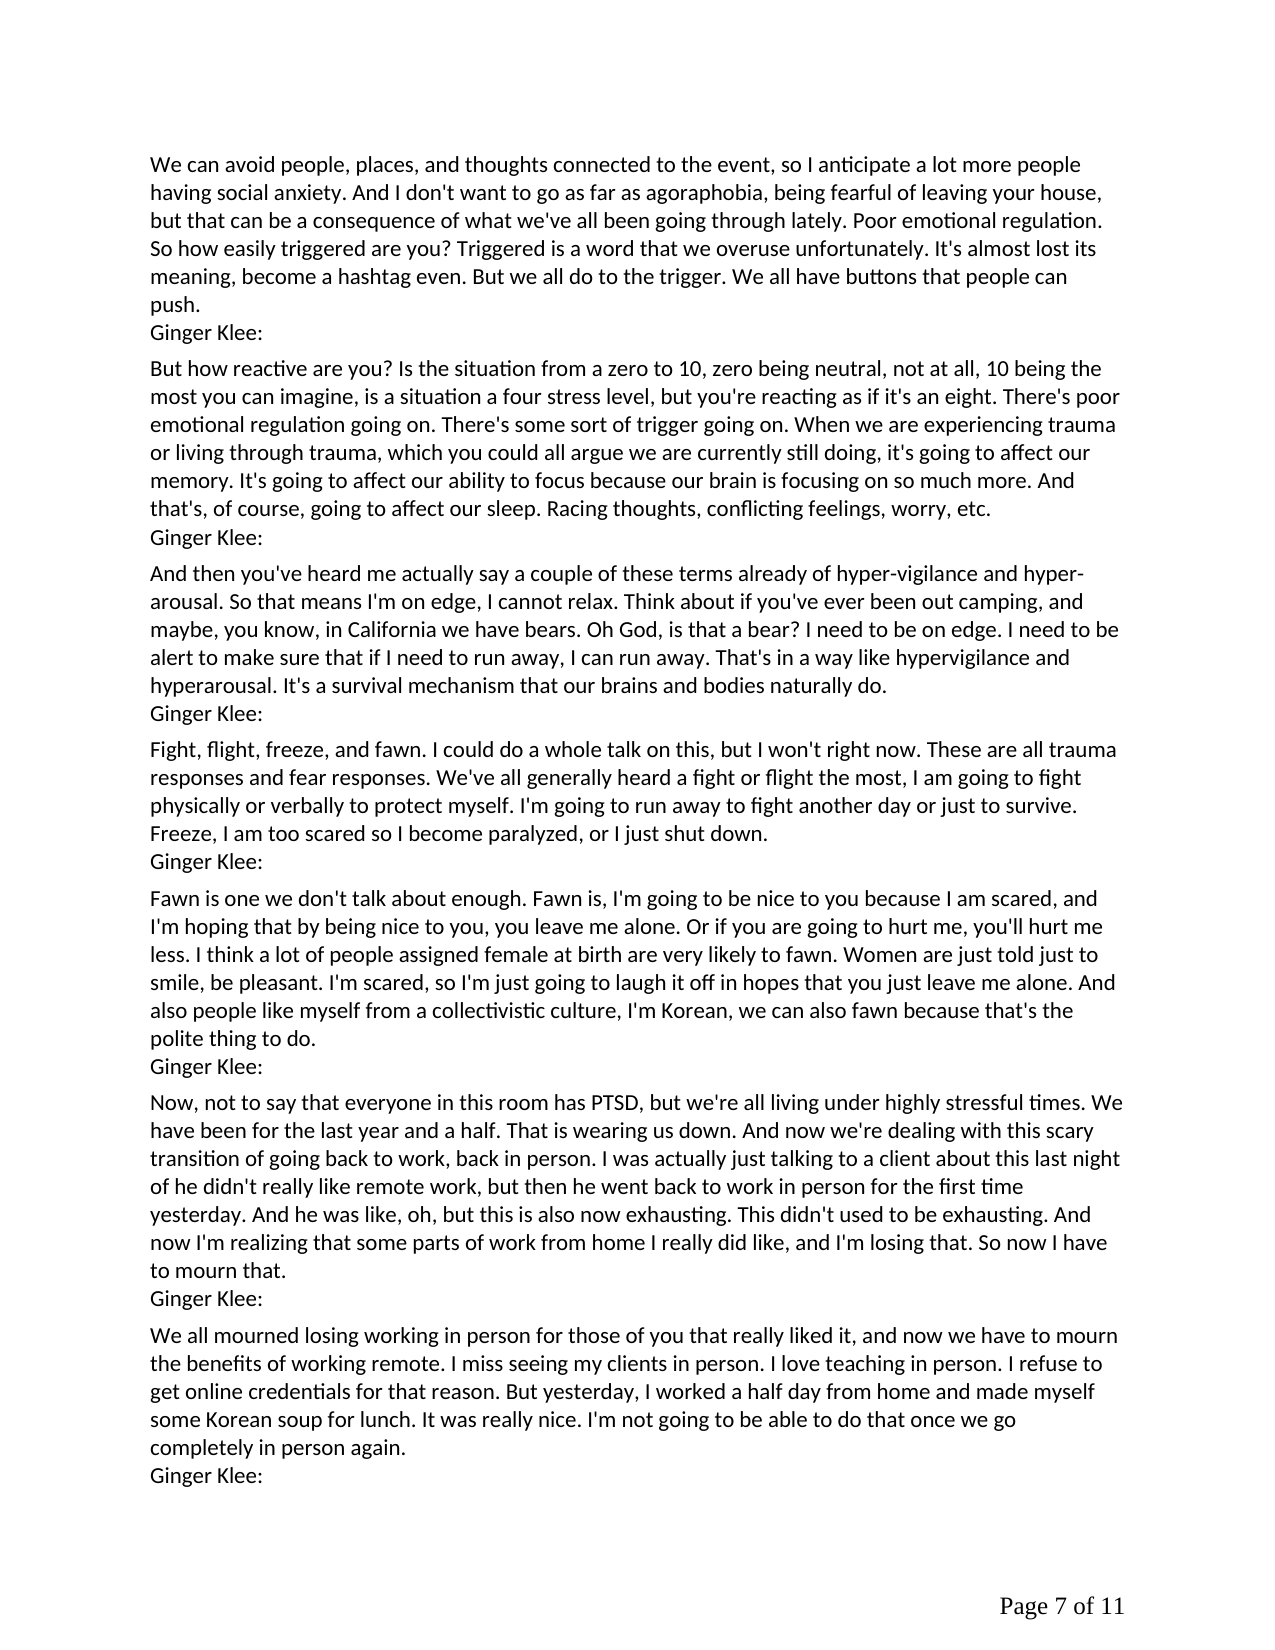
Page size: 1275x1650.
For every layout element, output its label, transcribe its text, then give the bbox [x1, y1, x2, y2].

text Ginger Klee: [150, 523, 1125, 551]
text We all mourned losing working in person for those of you that really liked it, and now we have to mourn the benefits of working remote. I miss seeing my clients in person. I love teaching in person. I refuse to get online credentials for that reason. But yesterday, I worked a half day from home and made myself some Korean soup for lunch. It was really nice. I'm not going to be able to do that once we go completely in person again. [150, 1321, 1125, 1461]
text Fight, flight, freeze, and fawn. I could do a whole talk on this, but I won't right now. These are all trauma responses and fear responses. We've all generally heard a fight or flight the most, I am going to fight physically or verbally to protect myself. I'm going to run away to fight another day or just to survive. Freeze, I am too scared so I become paralyzed, or I just shut down. [150, 735, 1125, 847]
text Ginger Klee: [150, 1284, 1125, 1312]
text Ginger Klee: [150, 318, 1125, 346]
text Ginger Klee: [150, 1461, 1125, 1489]
text Now, not to say that everyone in this room has PTSD, but we're all living under highly stressful times. We have been for the last year and a half. That is wearing us down. And now we're dealing with this scary transition of going back to work, back in person. I was actually just talking to a client about this last night of he didn't really like remote work, but then he went back to work in person for the first time yesterday. And he was like, oh, but this is also now exhausting. This didn't used to be exhausting. And now I'm realizing that some parts of work from home I really did like, and I'm losing that. So now I have to mourn that. [150, 1088, 1125, 1284]
text But how reactive are you? Is the situation from a zero to 10, zero being neutral, not at all, 10 being the most you can imagine, is a situation a four stress level, but you're reacting as if it's an eight. There's poor emotional regulation going on. There's some sort of trigger going on. When we are experiencing trauma or living through trauma, which you could all argue we are currently still doing, it's going to affect our memory. It's going to affect our ability to focus because our brain is focusing on so much more. And that's, of course, going to affect our sleep. Racing thoughts, conflicting feelings, worry, etc. [150, 354, 1125, 523]
text And then you've heard me actually say a couple of these terms already of hyper-vigilance and hyper-arousal. So that means I'm on edge, I cannot relax. Think about if you've ever been out camping, and maybe, you know, in California we have bears. Oh God, is that a bear? I need to be on edge. I need to be alert to make sure that if I need to run away, I can run away. That's in a way like hypervigilance and hyperarousal. It's a survival mechanism that our brains and bodies naturally do. [150, 559, 1125, 699]
text Ginger Klee: [150, 1052, 1125, 1080]
text Fawn is one we don't talk about enough. Fawn is, I'm going to be nice to you because I am scared, and I'm hoping that by being nice to you, you leave me alone. Or if you are going to hurt me, you'll hurt me less. I think a lot of people assigned female at birth are very likely to fawn. Women are just told just to smile, be pleasant. I'm scared, so I'm just going to laugh it off in hopes that you just leave me alone. And also people like myself from a collectivistic culture, I'm Korean, we can also fawn because that's the polite thing to do. [150, 884, 1125, 1052]
text Ginger Klee: [150, 847, 1125, 876]
text Ginger Klee: [150, 699, 1125, 727]
text We can avoid people, places, and thoughts connected to the event, so I anticipate a lot more people having social anxiety. And I don't want to go as far as agoraphobia, being fearful of leaving your house, but that can be a consequence of what we've all been going through lately. Poor emotional regulation. So how easily triggered are you? Triggered is a word that we overuse unfortunately. It's almost lost its meaning, become a hashtag even. But we all do to the trigger. We all have buttons that people can push. [150, 150, 1125, 318]
